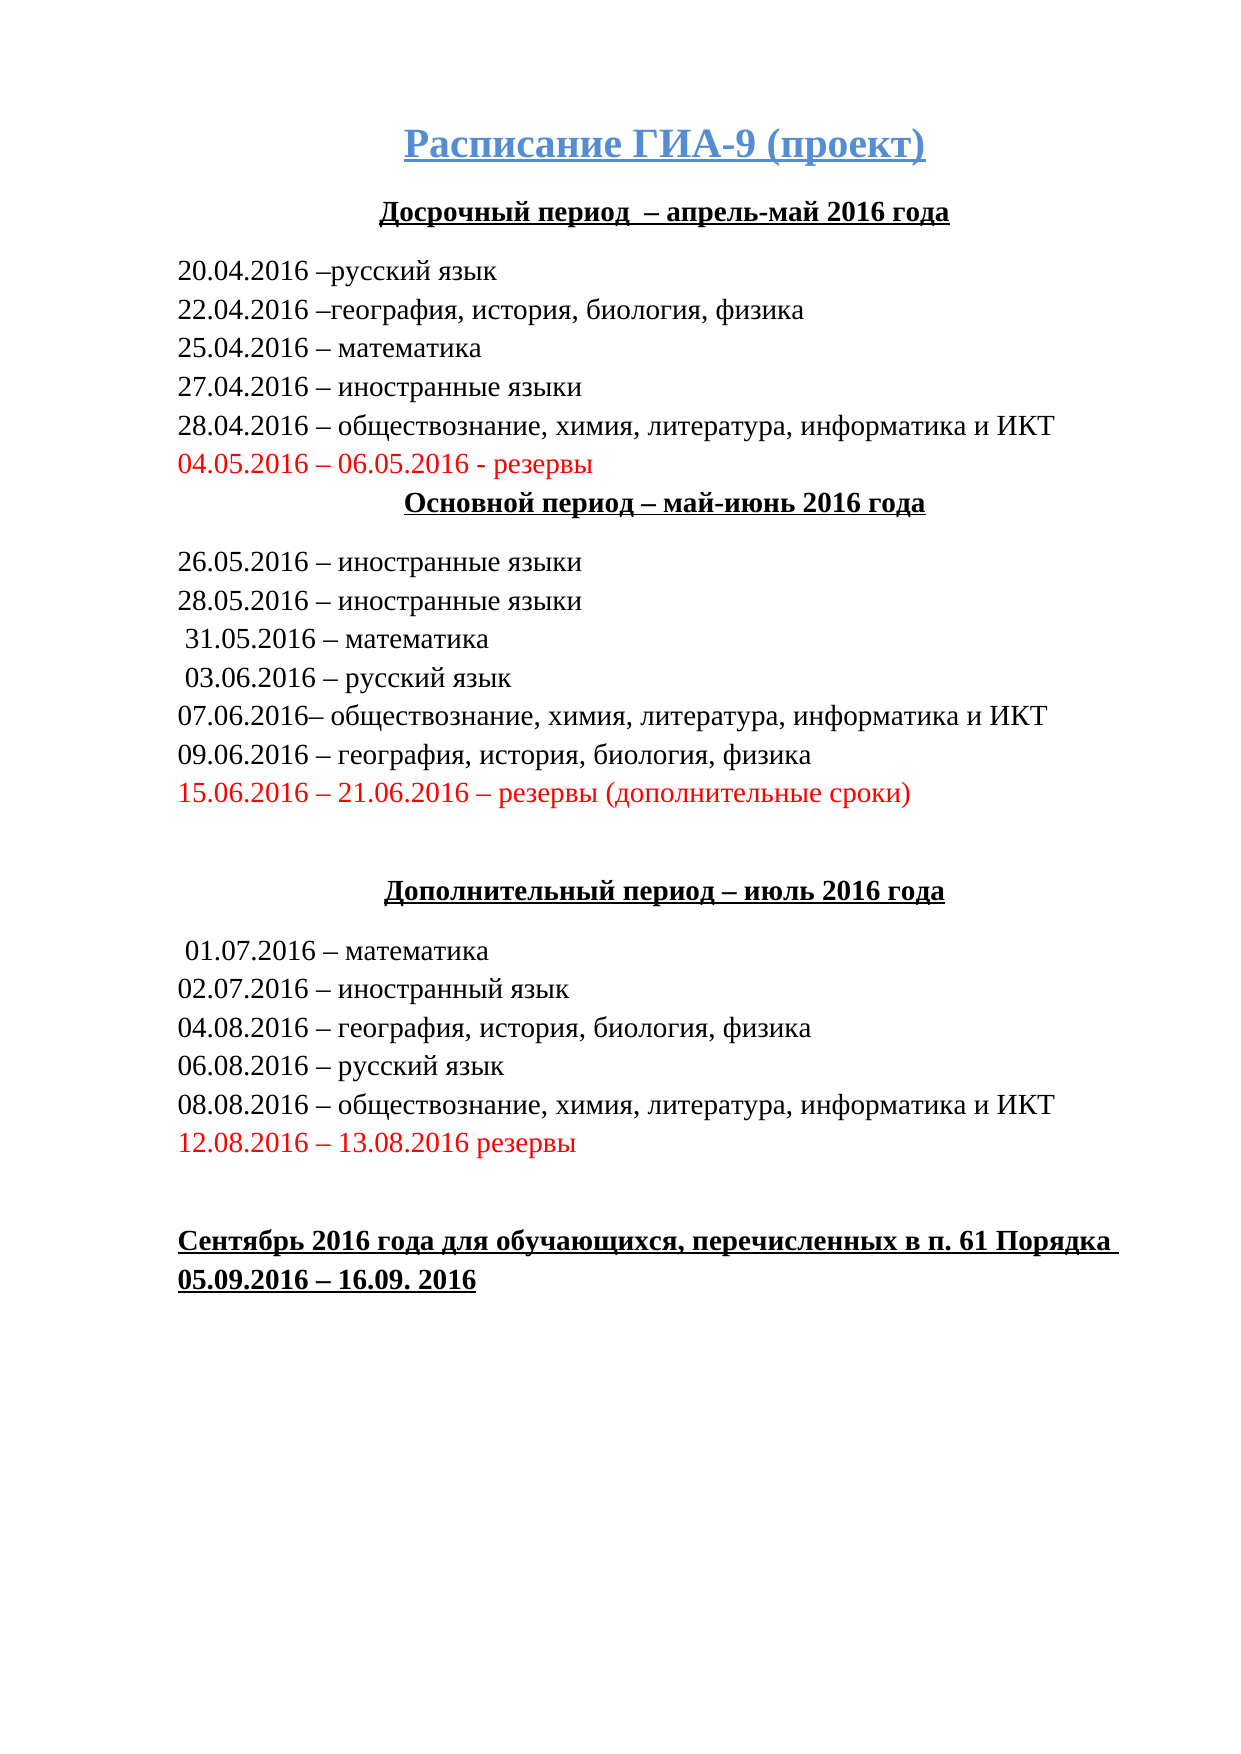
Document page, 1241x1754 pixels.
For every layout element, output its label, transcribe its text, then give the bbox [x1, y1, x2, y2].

text Основной период – май-июнь 2016 года [177, 485, 1152, 518]
text 12.08.2016 – 13.08.2016 резервы [177, 1125, 1152, 1159]
text 25.04.2016 – математика [177, 331, 1152, 364]
text Сентябрь 2016 года для обучающихся, перечисленных в п. 61 Порядка 05.09.2016 – 16.09. 2016 [177, 1223, 1152, 1295]
text 01.07.2016 – математика [177, 933, 1152, 966]
text Расписание ГИА-9 (проект) [177, 118, 1152, 166]
text 26.05.2016 – иностранные языки [177, 544, 1152, 578]
text 03.06.2016 – русский язык [177, 660, 1152, 693]
text 07.06.2016– обществознание, химия, литература, информатика и ИКТ [177, 698, 1152, 732]
text Досрочный период – апрель-май 2016 года [177, 194, 1152, 228]
text 27.04.2016 – иностранные языки [177, 369, 1152, 403]
text 08.08.2016 – обществознание, химия, литература, информатика и ИКТ [177, 1087, 1152, 1120]
text 06.08.2016 – русский язык [177, 1048, 1152, 1082]
text 22.04.2016 –география, история, биология, физика [177, 292, 1152, 326]
text Дополнительный период – июль 2016 года [177, 873, 1152, 907]
text 04.05.2016 – 06.05.2016 - резервы [177, 446, 1152, 480]
text 04.08.2016 – география, история, биология, физика [177, 1010, 1152, 1043]
text 20.04.2016 –русский язык [177, 253, 1152, 287]
text 28.04.2016 – обществознание, химия, литература, информатика и ИКТ [177, 408, 1152, 441]
text 15.06.2016 – 21.06.2016 – резервы (дополнительные сроки) [177, 775, 1152, 809]
text 28.05.2016 – иностранные языки [177, 583, 1152, 616]
text 09.06.2016 – география, история, биология, физика [177, 737, 1152, 770]
text 02.07.2016 – иностранный язык [177, 971, 1152, 1005]
text 31.05.2016 – математика [177, 621, 1152, 655]
